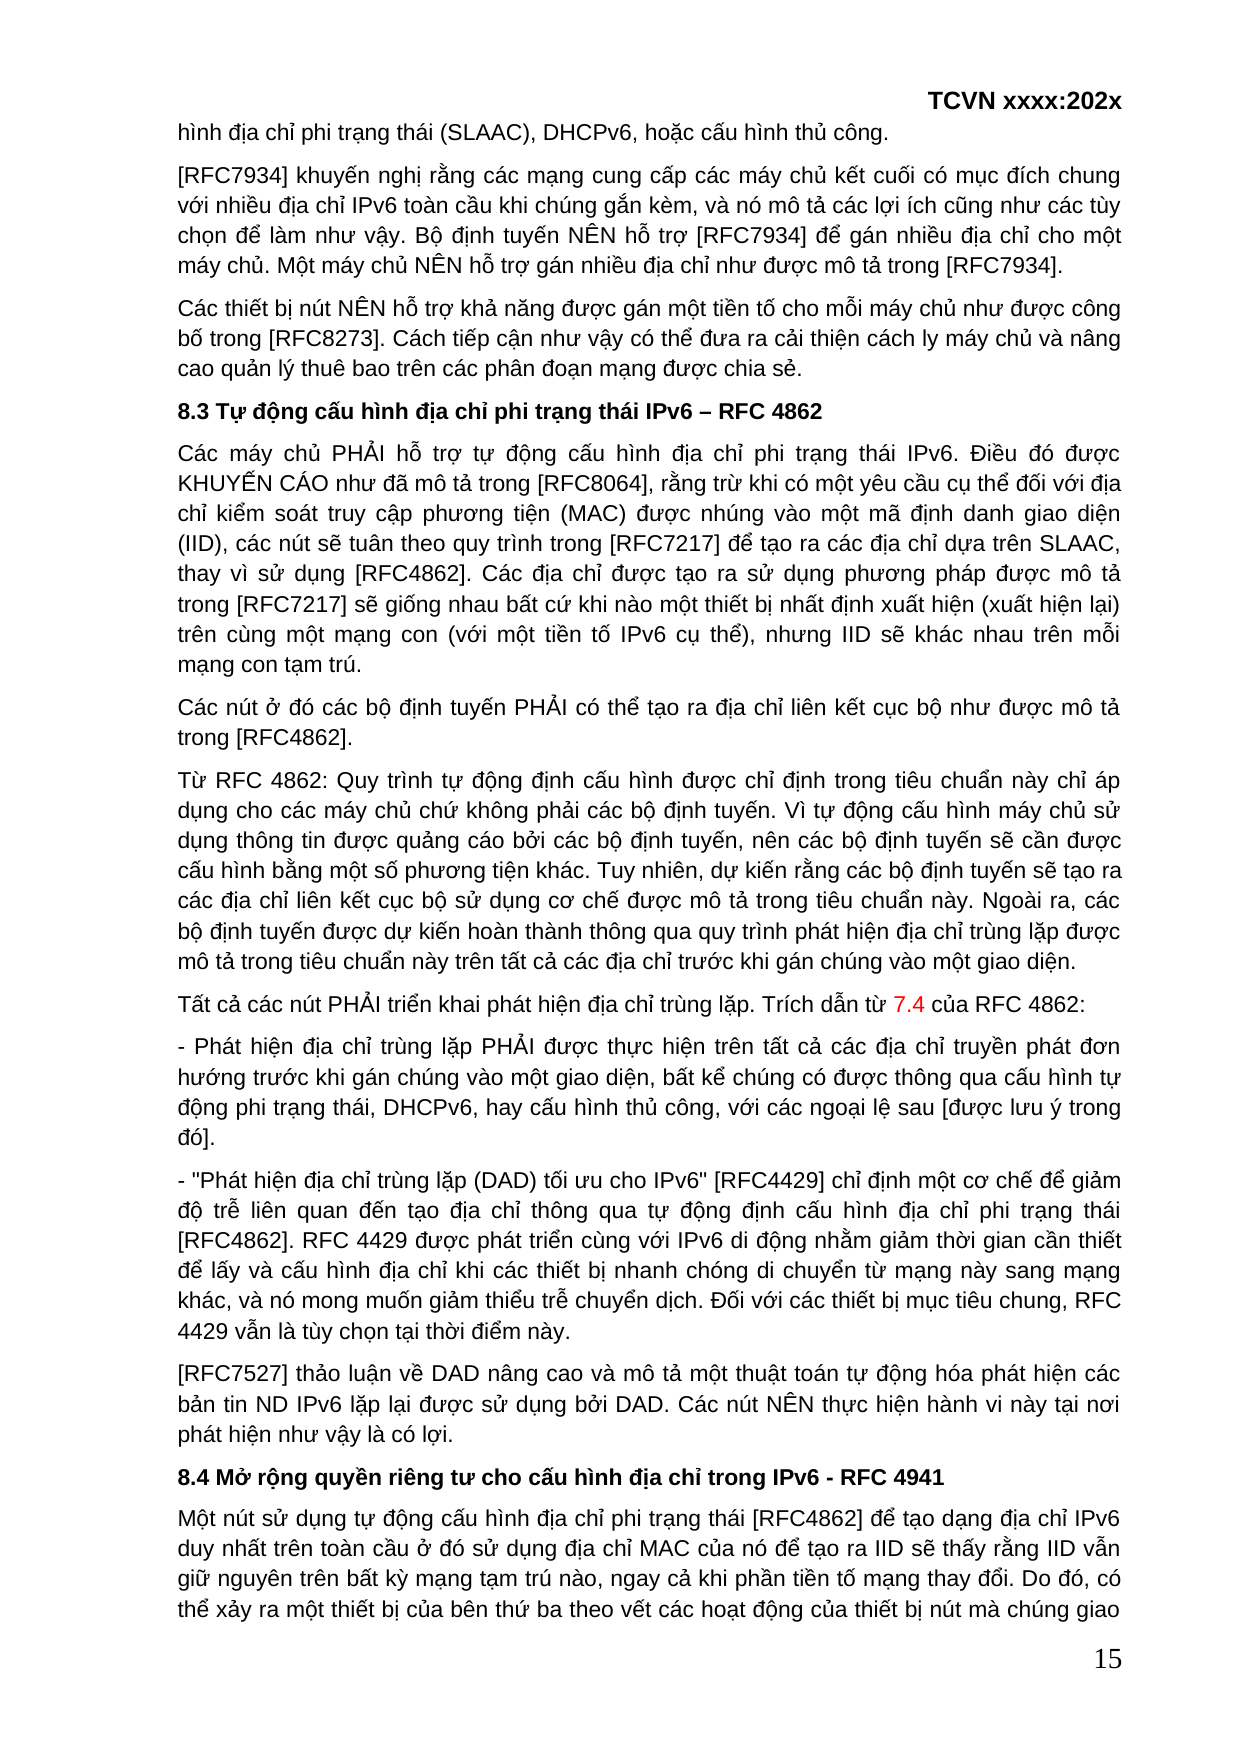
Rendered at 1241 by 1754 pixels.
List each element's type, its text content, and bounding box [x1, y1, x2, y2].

text [RFC7527] thảo luận về DAD nâng cao và mô tả một thuật toán tự động hóa phát hiện các bản tin ND IPv6 lặp lại được sử dụng bởi DAD. Các nút NÊN thực hiện hành vi này tại nơi phát hiện như vậy là có lợi. [177, 1360, 1122, 1447]
text - "Phát hiện địa chỉ trùng lặp (DAD) tối ưu cho IPv6" [RFC4429] chỉ định một cơ chế để giảm độ trễ liên quan đến tạo địa chỉ thông qua tự động định cấu hình địa chỉ phi trạng thái [RFC4862]. RFC 4429 được phát triển cùng với IPv6 di động nhằm giảm thời gian cần thiết để lấy và cấu hình địa chỉ khi các thiết bị nhanh chóng di chuyển từ mạng này sang mạng khác, và nó mong muốn giảm thiểu trễ chuyển dịch. Đối với các thiết bị mục tiêu chung, RFC 4429 vẫn là tùy chọn tại thời điểm này. [177, 1167, 1122, 1344]
text [RFC7934] khuyến nghị rằng các mạng cung cấp các máy chủ kết cuối có mục đích chung với nhiều địa chỉ IPv6 toàn cầu khi chúng gắn kèm, và nó mô tả các lợi ích cũng như các tùy chọn để làm như vậy. Bộ định tuyến NÊN hỗ trợ [RFC7934] để gán nhiều địa chỉ cho một máy chủ. Một máy chủ NÊN hỗ trợ gán nhiều địa chỉ như được mô tả trong [RFC7934]. [177, 162, 1122, 279]
text - Phát hiện địa chỉ trùng lặp PHẢI được thực hiện trên tất cả các địa chỉ truyền phát đơn hướng trước khi gán chúng vào một giao diện, bất kể chúng có được thông qua cấu hình tự động phi trạng thái, DHCPv6, hay cấu hình thủ công, với các ngoại lệ sau [được lưu ý trong đó]. [177, 1033, 1122, 1150]
text Các nút ở đó các bộ định tuyến PHẢI có thể tạo ra địa chỉ liên kết cục bộ như được mô tả trong [RFC4862]. [177, 694, 1122, 750]
subtitle Tự động cấu hình địa chỉ phi trạng thái IPv6 – RFC 4862 [177, 398, 1122, 424]
text Các máy chủ PHẢI hỗ trợ tự động cấu hình địa chỉ phi trạng thái IPv6. Điều đó được KHUYẾN CÁO như đã mô tả trong [RFC8064], rằng trừ khi có một yêu cầu cụ thể đối với địa chỉ kiểm soát truy cập phương tiện (MAC) được nhúng vào một mã định danh giao diện (IID), các nút sẽ tuân theo quy trình trong [RFC7217] để tạo ra các địa chỉ dựa trên SLAAC, thay vì sử dụng [RFC4862]. Các địa chỉ được tạo ra sử dụng phương pháp được mô tả trong [RFC7217] sẽ giống nhau bất cứ khi nào một thiết bị nhất định xuất hiện (xuất hiện lại) trên cùng một mạng con (với một tiền tố IPv6 cụ thể), nhưng IID sẽ khác nhau trên mỗi mạng con tạm trú. [177, 439, 1122, 677]
subtitle Mở rộng quyền riêng tư cho cấu hình địa chỉ trong IPv6 - RFC 4941 [177, 1463, 1122, 1490]
text Tất cả các nút PHẢI triển khai phát hiện địa chỉ trùng lặp. Trích dẫn từ 7.4 của RFC 4862: [177, 991, 1122, 1017]
text Từ RFC 4862: Quy trình tự động định cấu hình được chỉ định trong tiêu chuẩn này chỉ áp dụng cho các máy chủ chứ không phải các bộ định tuyến. Vì tự động cấu hình máy chủ sử dụng thông tin được quảng cáo bởi các bộ định tuyến, nên các bộ định tuyến sẽ cần được cấu hình bằng một số phương tiện khác. Tuy nhiên, dự kiến ​​rằng các bộ định tuyến sẽ tạo ra các địa chỉ liên kết cục bộ sử dụng cơ chế được mô tả trong tiêu chuẩn này. Ngoài ra, các bộ định tuyến được dự kiến hoàn thành thông qua quy trình phát hiện địa chỉ trùng lặp được mô tả trong tiêu chuẩn này trên tất cả các địa chỉ trước khi gán chúng vào một giao diện. [177, 767, 1122, 974]
text Các thiết bị nút NÊN hỗ trợ khả năng được gán một tiền tố cho mỗi máy chủ như được công bố trong [RFC8273]. Cách tiếp cận như vậy có thể đưa ra cải thiện cách ly máy chủ và nâng cao quản lý thuê bao trên các phân đoạn mạng được chia sẻ. [177, 295, 1122, 382]
